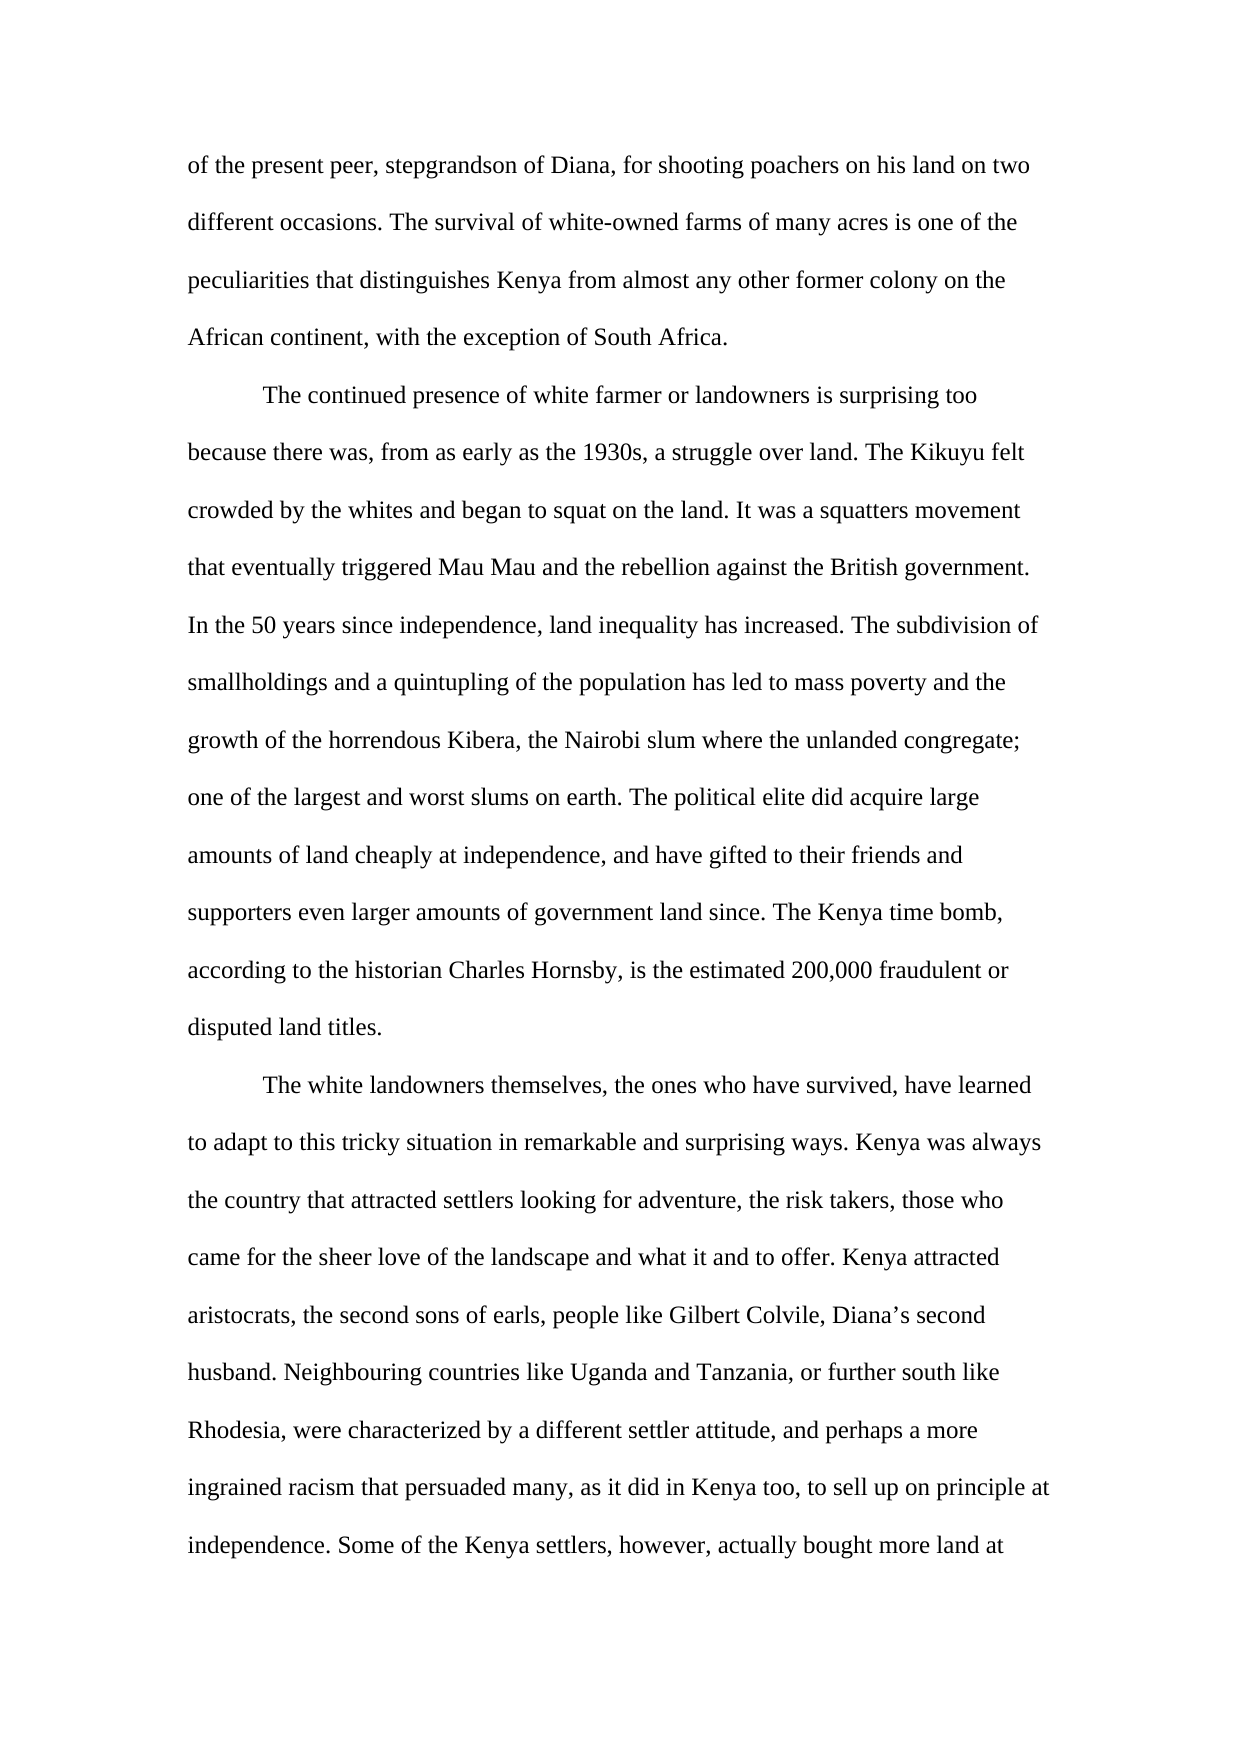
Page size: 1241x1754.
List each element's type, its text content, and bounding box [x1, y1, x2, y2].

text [187, 1070, 1053, 1559]
text The continued presence of white farmer or landowners is surprising too because there was, from as early as the 1930s, a struggle over land. The Kikuyu felt crowded by the whites and began to squat on the land. It was a squatters movement that eventually triggered Mau Mau and the rebellion against the British government. In the 50 years since independence, land inequality has increased. The subdivision of smallholdings and a quintupling of the population has led to mass poverty and the growth of the horrendous Kibera, the Nairobi slum where the unlanded congregate; one of the largest and worst slums on earth. The political elite did acquire large amounts of land cheaply at independence, and have gifted to their friends and supporters even larger amounts of government land since. The Kenya time bomb, according to the historian Charles Hornsby, is the estimated 200,000 fraudulent or disputed land titles. [187, 380, 1053, 1041]
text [187, 150, 1053, 351]
